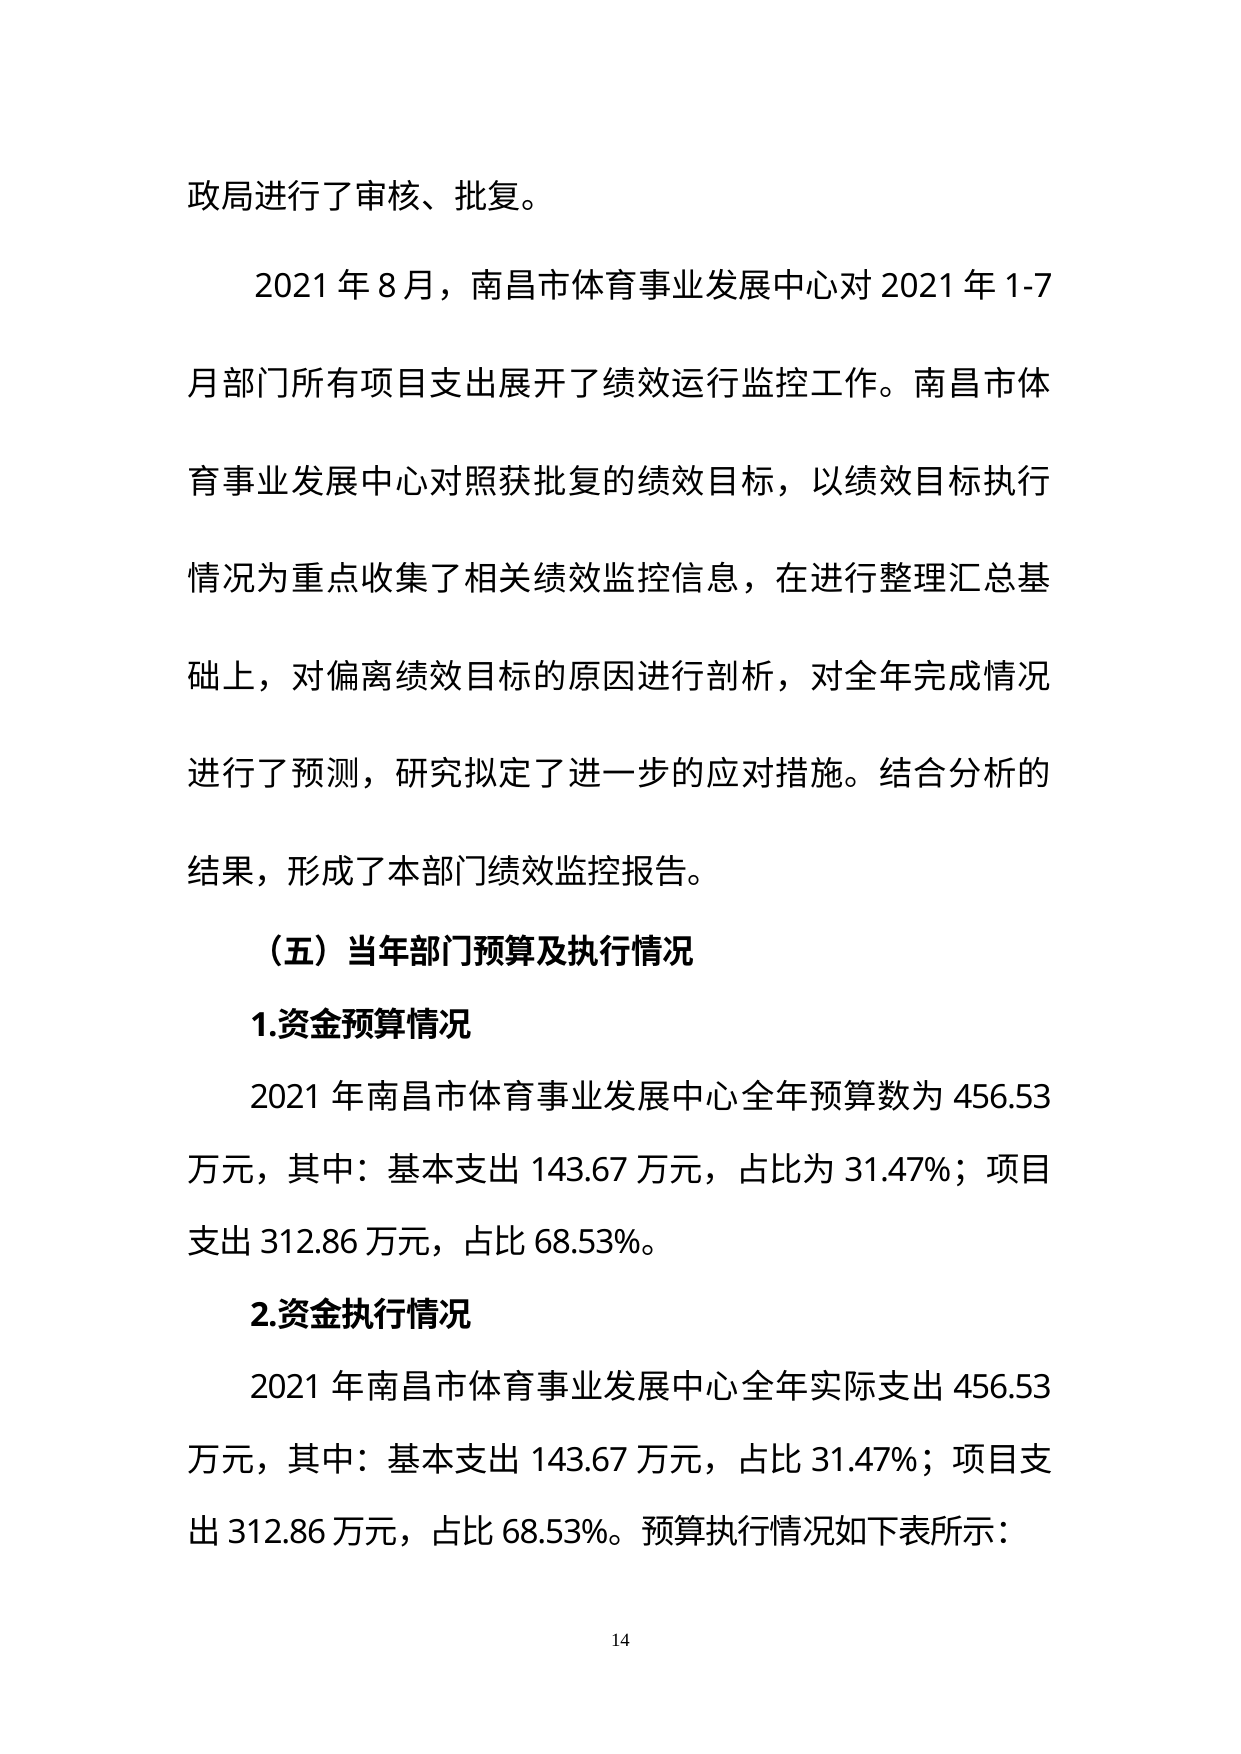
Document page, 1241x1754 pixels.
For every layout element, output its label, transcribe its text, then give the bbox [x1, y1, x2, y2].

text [187, 162, 1053, 227]
text 2021年南昌市体育事业发展中心全年实际支出456.53万元，其中：基本支出143.67万元，占比31.47%；项目支出312.86万元，占比68.53%。预算执行情况如下表所示： [187, 1360, 1053, 1554]
text 2021年8月，南昌市体育事业发展中心对2021年1-7月部门所有项目支出展开了绩效运行监控工作。南昌市体育事业发展中心对照获批复的绩效目标，以绩效目标执行情况为重点收集了相关绩效监控信息，在进行整理汇总基础上，对偏离绩效目标的原因进行剖析，对全年完成情况进行了预测，研究拟定了进一步的应对措施。结合分析的结果，形成了本部门绩效监控报告。 [187, 251, 1053, 901]
text （五）当年部门预算及执行情况 [187, 925, 1053, 973]
text 2021年南昌市体育事业发展中心全年预算数为456.53万元，其中：基本支出143.67万元，占比为31.47%；项目支出312.86万元，占比68.53%。 [187, 1070, 1053, 1263]
text 1.资金预算情况 [187, 997, 1053, 1046]
text 2.资金执行情况 [187, 1288, 1053, 1336]
